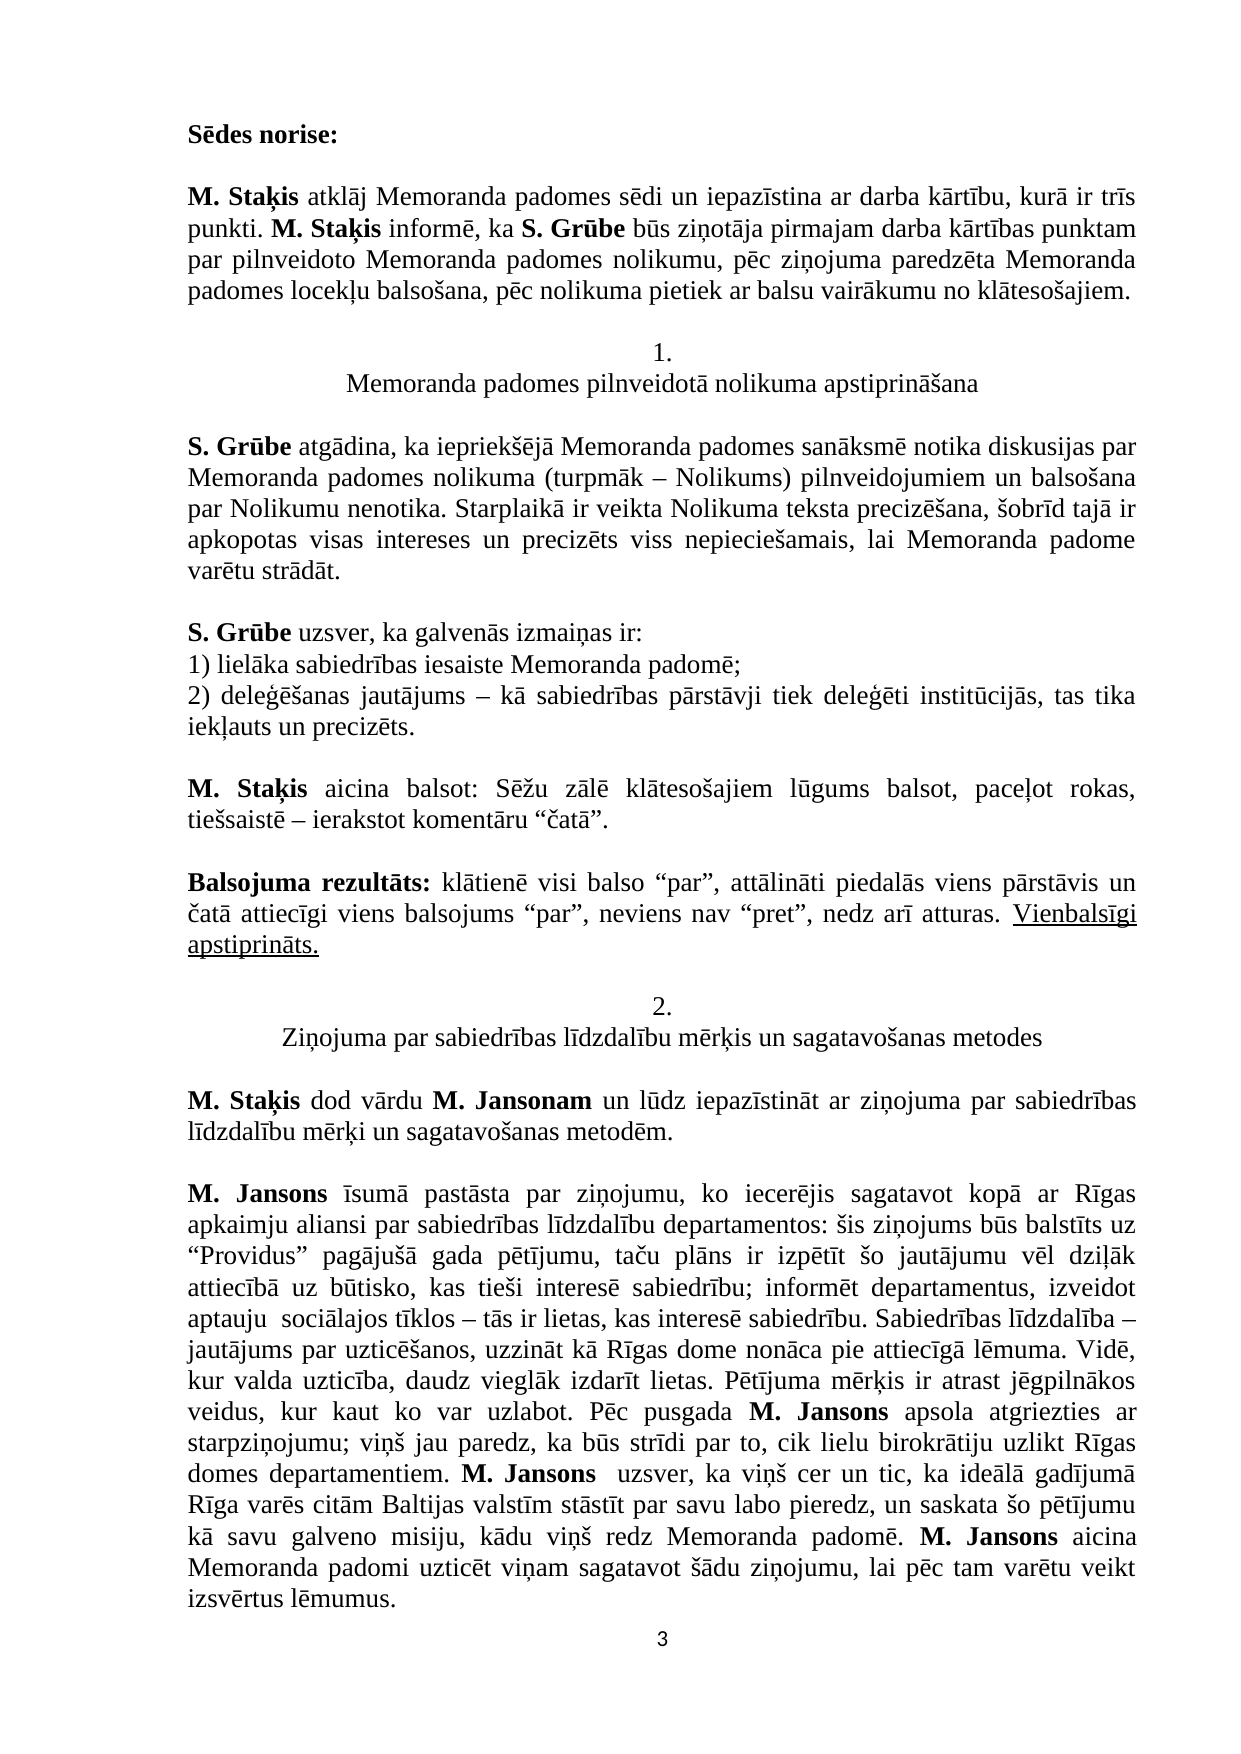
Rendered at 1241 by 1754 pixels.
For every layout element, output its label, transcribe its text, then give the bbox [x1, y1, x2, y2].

text M. Staķis dod vārdu M. Jansonam un lūdz iepazīstināt ar ziņojuma par sabiedrības līdzdalību mērķi un sagatavošanas metodēm. [187, 1084, 1137, 1146]
text Memoranda padomes pilnveidotā nolikuma apstiprināšana [187, 367, 1137, 398]
text M. Jansons īsumā pastāsta par ziņojumu, ko iecerējis sagatavot kopā ar Rīgas apkaimju aliansi par sabiedrības līdzdalību departamentos: šis ziņojums būs balstīts uz “Providus” pagājušā gada pētījumu, taču plāns ir izpētīt šo jautājumu vēl dziļāk attiecībā uz būtisko, kas tieši interesē sabiedrību; informēt departamentus, izveidot aptauju sociālajos tīklos – tās ir lietas, kas interesē sabiedrību. Sabiedrības līdzdalība – jautājums par uzticēšanos, uzzināt kā Rīgas dome nonāca pie attiecīgā lēmuma. Vidē, kur valda uzticība, daudz vieglāk izdarīt lietas. Pētījuma mērķis ir atrast jēgpilnākos veidus, kur kaut ko var uzlabot. Pēc pusgada M. Jansons apsola atgriezties ar starpziņojumu; viņš jau paredz, ka būs strīdi par to, cik lielu birokrātiju uzlikt Rīgas domes departamentiem. M. Jansons uzsver, ka viņš cer un tic, ka ideālā gadījumā Rīga varēs citām Baltijas valstīm stāstīt par savu labo pieredz, un saskata šo pētījumu kā savu galveno misiju, kādu viņš redz Memoranda padomē. M. Jansons aicina Memoranda padomi uzticēt viņam sagatavot šādu ziņojumu, lai pēc tam varētu veikt izsvērtus lēmumus. [187, 1177, 1137, 1613]
text Balsojuma rezultāts: klātienē visi balso “par”, attālināti piedalās viens pārstāvis un čatā attiecīgi viens balsojums “par”, neviens nav “pret”, nedz arī atturas. Vienbalsīgi apstiprināts. [187, 866, 1137, 959]
text 1) lielāka sabiedrības iesaiste Memoranda padomē; [187, 648, 1137, 679]
text S. Grūbe uzsver, ka galvenās izmaiņas ir: [187, 617, 1137, 648]
text S. Grūbe atgādina, ka iepriekšējā Memoranda padomes sanāksmē notika diskusijas par Memoranda padomes nolikuma (turpmāk – Nolikums) pilnveidojumiem un balsošana par Nolikumu nenotika. Starplaikā ir veikta Nolikuma teksta precizēšana, šobrīd tajā ir apkopotas visas intereses un precizēts viss nepieciešamais, lai Memoranda padome varētu strādāt. [187, 430, 1137, 585]
text 1. [187, 336, 1137, 367]
text Sēdes norise: [187, 118, 1137, 149]
text 2) deleģēšanas jautājums – kā sabiedrības pārstāvji tiek deleģēti institūcijās, tas tika iekļauts un precizēts. [187, 679, 1137, 741]
text M. Staķis atklāj Memoranda padomes sēdi un iepazīstina ar darba kārtību, kurā ir trīs punkti. M. Staķis informē, ka S. Grūbe būs ziņotāja pirmajam darba kārtības punktam par pilnveidoto Memoranda padomes nolikumu, pēc ziņojuma paredzēta Memoranda padomes locekļu balsošana, pēc nolikuma pietiek ar balsu vairākumu no klātesošajiem. [187, 181, 1137, 305]
text Ziņojuma par sabiedrības līdzdalību mērķis un sagatavošanas metodes [187, 1021, 1137, 1053]
text M. Staķis aicina balsot: Sēžu zālē klātesošajiem lūgums balsot, paceļot rokas, tiešsaistē – ierakstot komentāru “čatā”. [187, 772, 1137, 834]
text 2. [187, 990, 1137, 1021]
